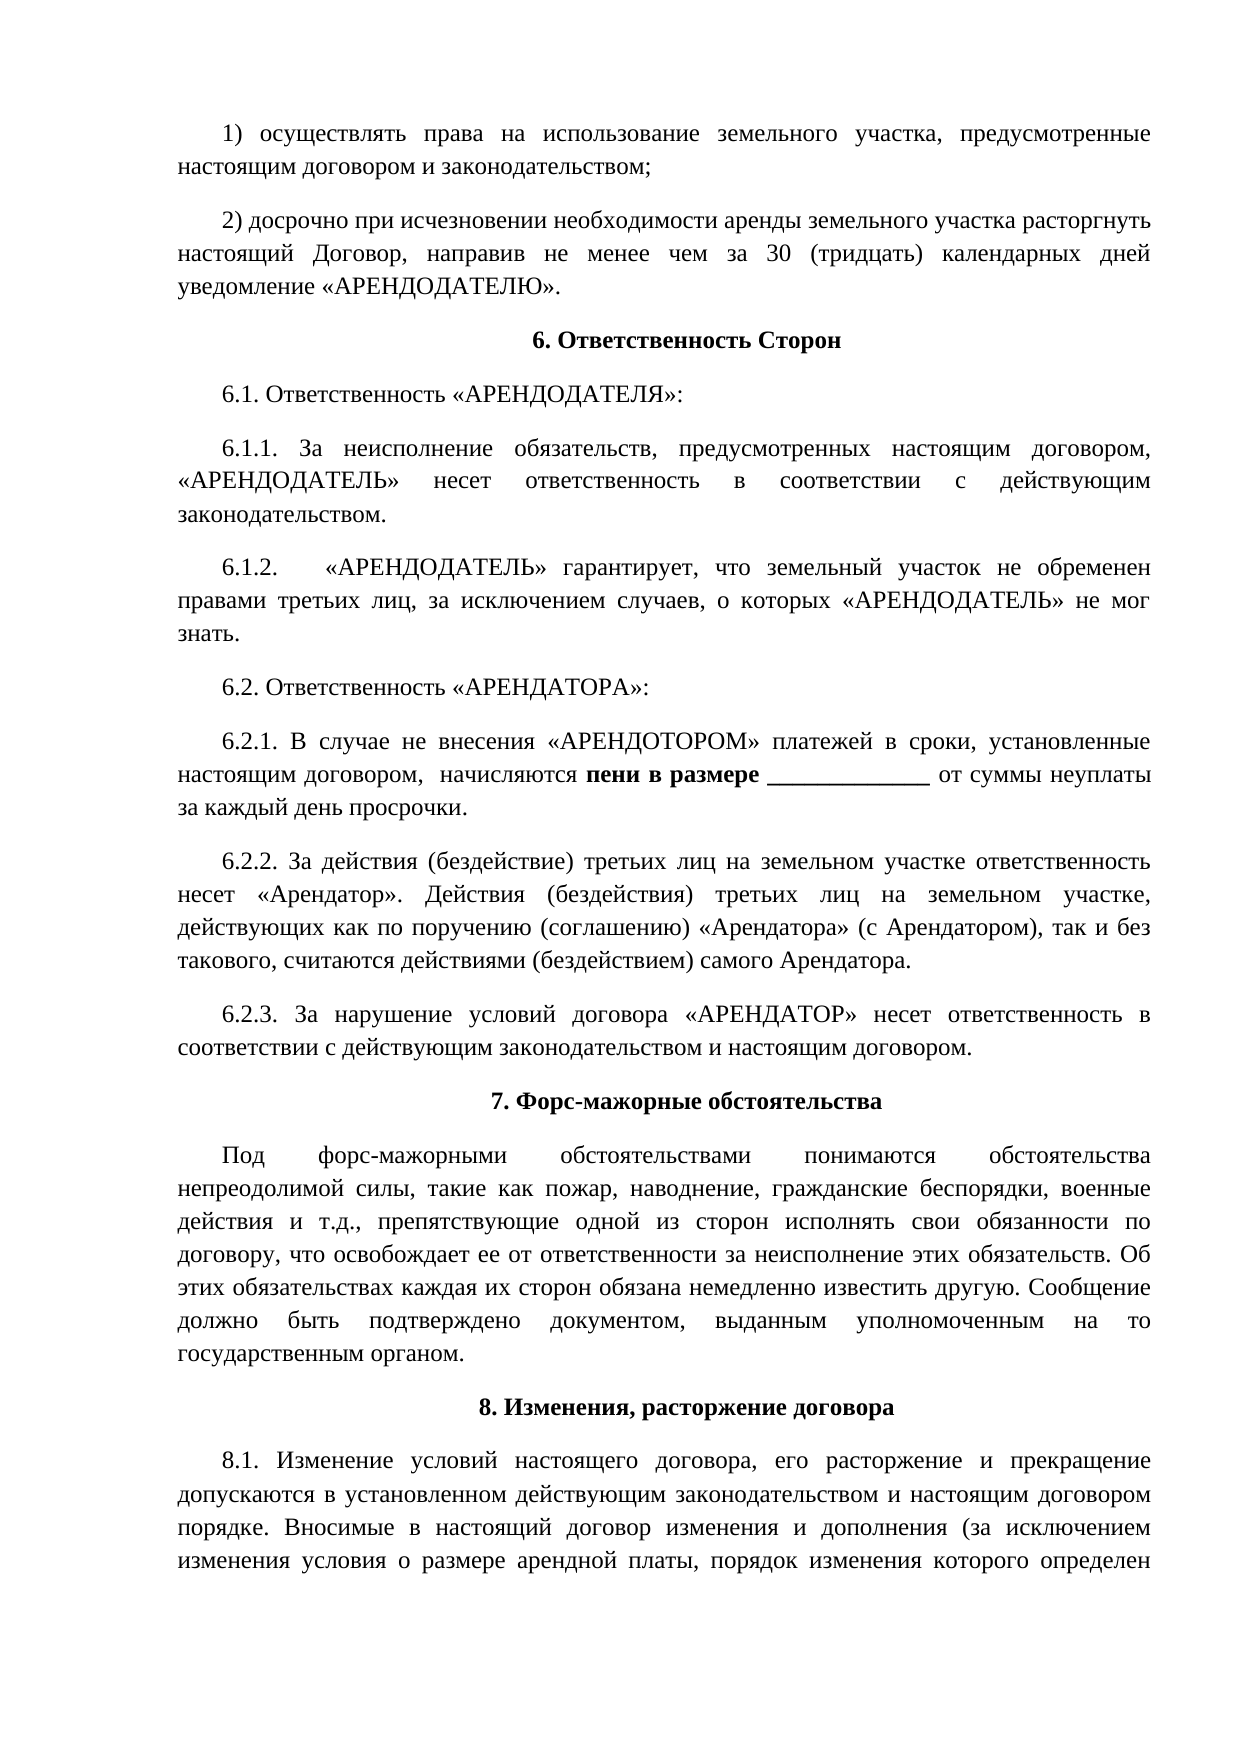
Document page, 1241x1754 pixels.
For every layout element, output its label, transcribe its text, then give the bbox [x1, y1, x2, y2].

text 2) досрочно при исчезновении необходимости аренды земельного участка расторгнуть настоящий Договор, направив не менее чем за 30 (тридцать) календарных дней уведомление «АРЕНДОДАТЕЛЮ». [177, 205, 1152, 300]
text 6.2.1. В случае не внесения «АРЕНДОТОРОМ» платежей в сроки, установленные настоящим договором, начисляются пени в размере _____________ от суммы неуплаты за каждый день просрочки. [177, 726, 1152, 821]
text 6.1. Ответственность «АРЕНДОДАТЕЛЯ»: [177, 379, 1152, 407]
text 6.2. Ответственность «АРЕНДАТОРА»: [177, 672, 1152, 701]
text 6.1.1. За неисполнение обязательств, предусмотренных настоящим договором, «АРЕНДОДАТЕЛЬ» несет ответственность в соответствии с действующим законодательством. [177, 433, 1152, 527]
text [177, 1446, 1152, 1573]
text 6.2.2. За действия (бездействие) третьих лиц на земельном участке ответственность несет «Арендатор». Действия (бездействия) третьих лиц на земельном участке, действующих как по поручению (соглашению) «Арендатора» (с Арендатором), так и без такового, считаются действиями (бездействием) самого Арендатора. [177, 846, 1152, 974]
text 6.1.2. «АРЕНДОДАТЕЛЬ» гарантирует, что земельный участок не обременен правами третьих лиц, за исключением случаев, о которых «АРЕНДОДАТЕЛЬ» не мог знать. [177, 552, 1152, 647]
text 7. Форс-мажорные обстоятельства [177, 1086, 1152, 1115]
text Под форс-мажорными обстоятельствами понимаются обстоятельства непреодолимой силы, такие как пожар, наводнение, гражданские беспорядки, военные действия и т.д., препятствующие одной из сторон исполнять свои обязанности по договору, что освобождает ее от ответственности за неисполнение этих обязательств. Об этих обязательствах каждая их сторон обязана немедленно известить другую. Сообщение должно быть подтверждено документом, выданным уполномоченным на то государственным органом. [177, 1140, 1152, 1367]
text 6.2.3. За нарушение условий договора «АРЕНДАТОР» несет ответственность в соответствии с действующим законодательством и настоящим договором. [177, 999, 1152, 1061]
text 1) осуществлять права на использование земельного участка, предусмотренные настоящим договором и законодательством; [177, 118, 1152, 180]
text 6. Ответственность Сторон [177, 325, 1152, 354]
text 8. Изменения, расторжение договора [177, 1392, 1152, 1421]
